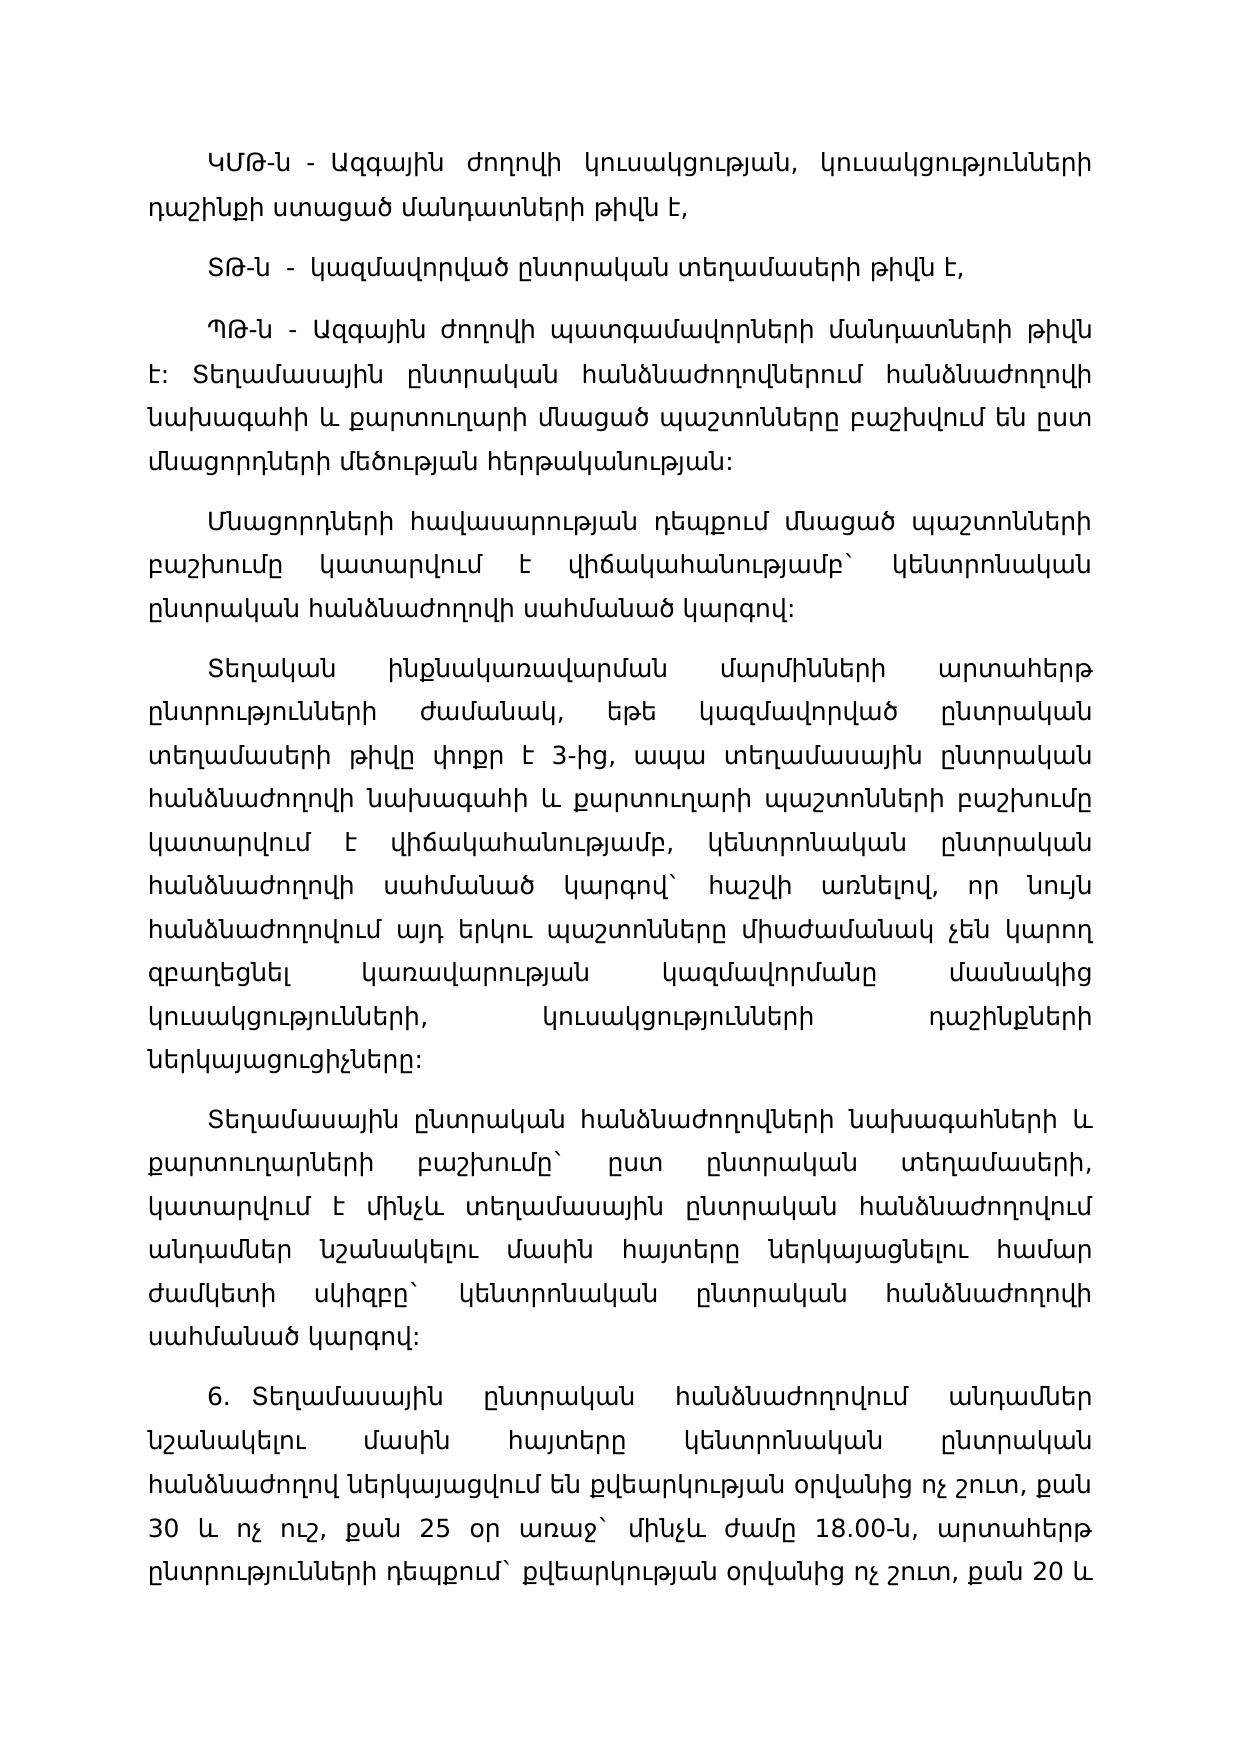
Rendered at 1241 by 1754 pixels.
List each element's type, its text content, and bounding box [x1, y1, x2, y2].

text Մնացորդների հավասարության դեպքում մնացած պաշտոնների բաշխումը կատարվում է վիճակահանությամբ` կենտրոնական ընտրական հանձնաժողովի սահմանած կարգով: [148, 507, 1092, 623]
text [148, 1382, 1092, 1587]
text Տեղական ինքնակառավարման մարմինների արտահերթ ընտրությունների ժամանակ, եթե կազմավորված ընտրական տեղամասերի թիվը փոքր է 3-ից, ապա տեղամասային ընտրական հանձնաժողովի նախագահի և քարտուղարի պաշտոնների բաշխումը կատարվում է վիճակահանությամբ, կենտրոնական ընտրական հանձնաժողովի սահմանած կարգով` հաշվի առնելով, որ նույն հանձնաժողովում այդ երկու պաշտոնները միաժամանակ չեն կարող զբաղեցնել կառավարության կազմավորմանը մասնակից կուսակցությունների, կուսակցությունների դաշինքների ներկայացուցիչները: [148, 654, 1092, 1074]
text ՊԹ-ն - Ազգային ժողովի պատգամավորների մանդատների թիվն է: Տեղամասային ընտրական հանձնաժողովներում հանձնաժողովի նախագահի և քարտուղարի մնացած պաշտոնները բաշխվում են ըստ մնացորդների մեծության հերթականության: [148, 315, 1092, 476]
text ՏԹ-ն - կազմավորված ընտրական տեղամասերի թիվն է, [148, 253, 1092, 283]
text ԿՄԹ-ն - Ազգային ժողովի կուսակցության, կուսակցությունների դաշինքի ստացած մանդատների թիվն է, [148, 148, 1092, 222]
text Տեղամասային ընտրական հանձնաժողովների նախագահների և քարտուղարների բաշխումը` ըստ ընտրական տեղամասերի, կատարվում է մինչև տեղամասային ընտրական հանձնաժողովում անդամներ նշանակելու մասին հայտերը ներկայացնելու համար ժամկետի սկիզբը` կենտրոնական ընտրական հանձնաժողովի սահմանած կարգով: [148, 1105, 1092, 1352]
